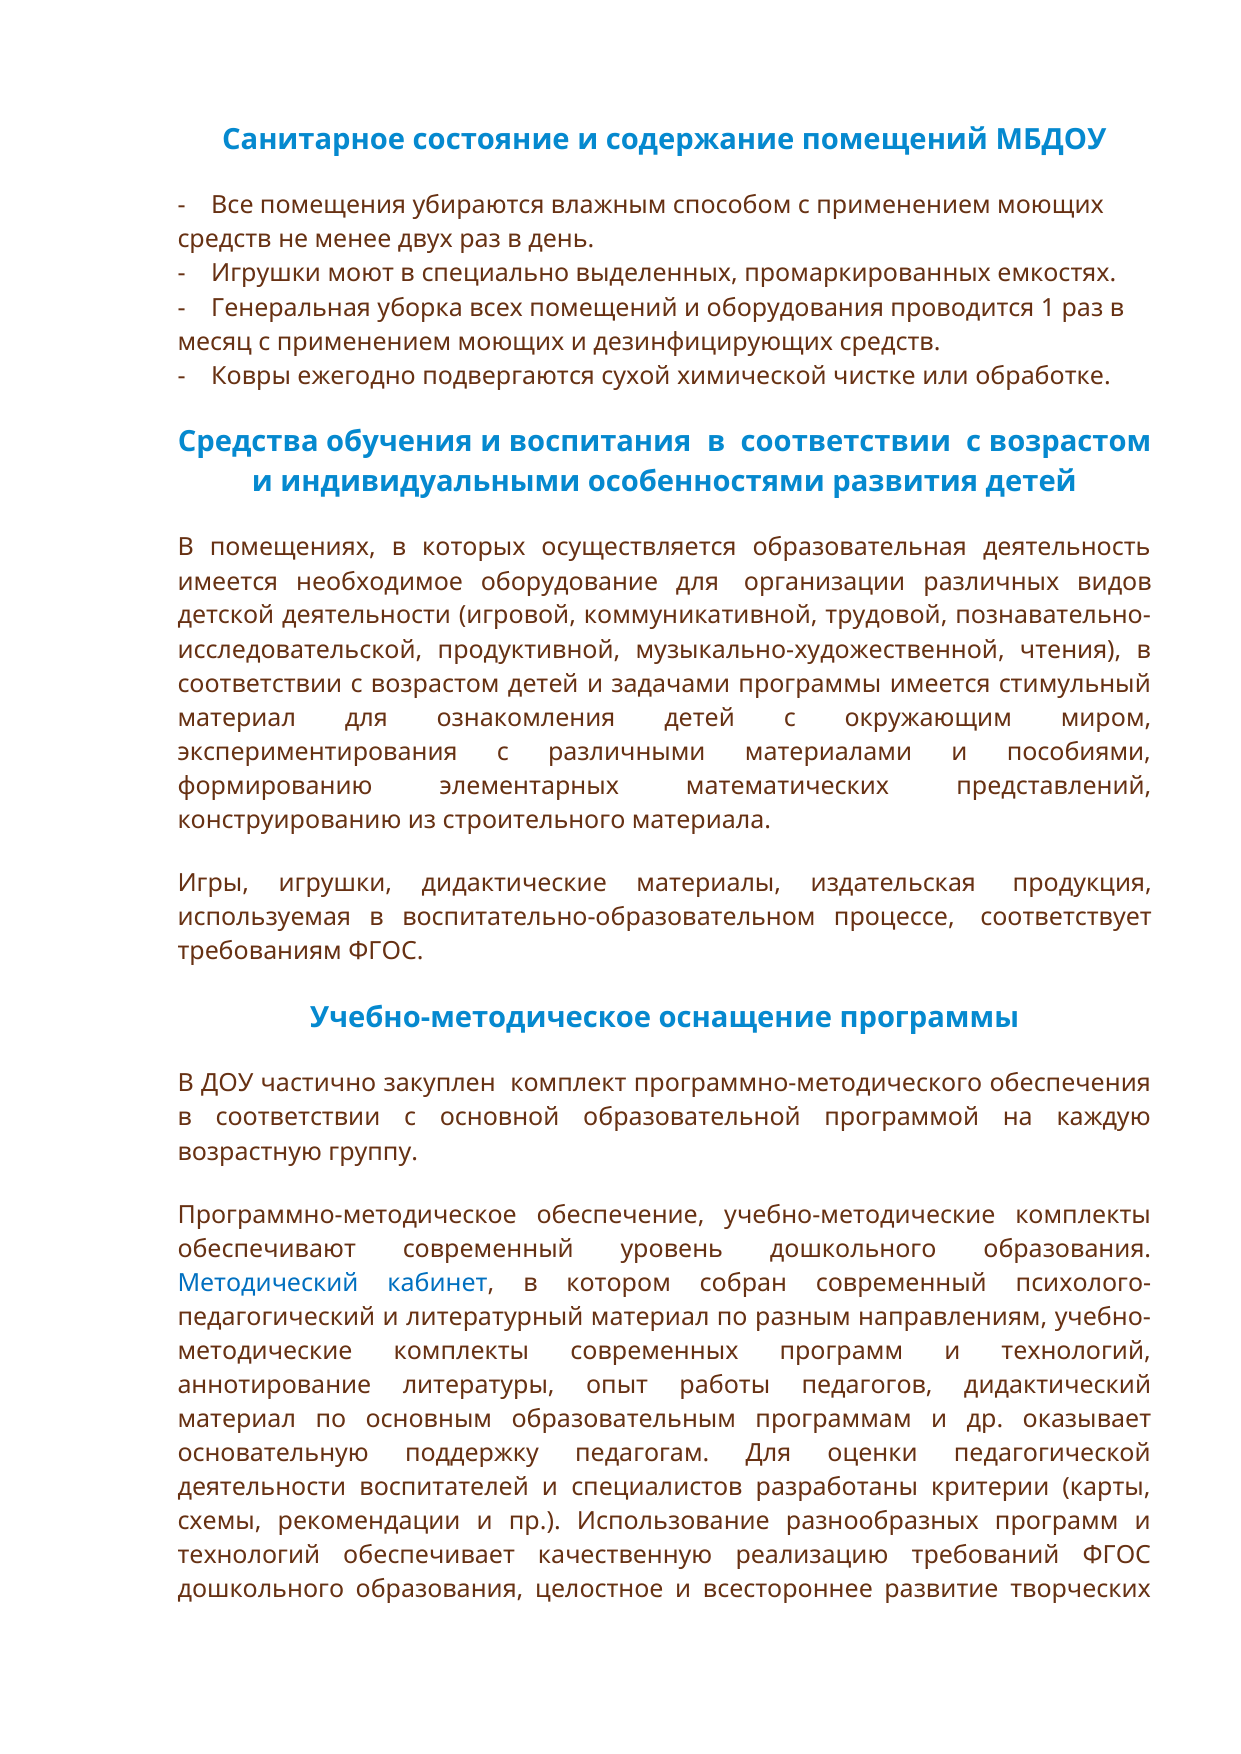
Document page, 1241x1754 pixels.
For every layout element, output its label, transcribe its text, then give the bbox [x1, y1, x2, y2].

text Средства обучения и воспитания в соответствии с возрастом и индивидуальными особенностями развития детей [177, 421, 1152, 500]
text В ДОУ частично закуплен комплект программно-методического обеспечения в соответствии с основной образовательной программой на каждую возрастную группу. [177, 1065, 1152, 1167]
text В помещениях, в которых осуществляется образовательная деятельность имеется необходимое оборудование для организации различных видов детской деятельности (игровой, коммуникативной, трудовой, познавательно-исследовательской, продуктивной, музыкально-художественной, чтения), в соответствии с возрастом детей и задачами программы имеется стимульный материал для ознакомления детей с окружающим миром, экспериментирования с различными материалами и пособиями, формированию элементарных математических представлений, конструированию из строительного материала. [177, 529, 1152, 836]
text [177, 1196, 1152, 1605]
text Санитарное состояние и содержание помещений МБДОУ [177, 118, 1152, 158]
text - Все помещения убираются влажным способом с применением моющих средств не менее двух раз в день. - Игрушки моют в специально выделенных, промаркированных емкостях. - Генеральная уборка всех помещений и оборудования проводится 1 раз в месяц с применением моющих и дезинфицирующих средств. - Ковры ежегодно подвергаются сухой химической чистке или обработке. [177, 187, 1152, 391]
text Учебно-методическое оснащение программы [177, 996, 1152, 1036]
text Игры, игрушки, дидактические материалы, издательская продукция, используемая в воспитательно-образовательном процессе, соответствует требованиям ФГОС. [177, 865, 1152, 967]
